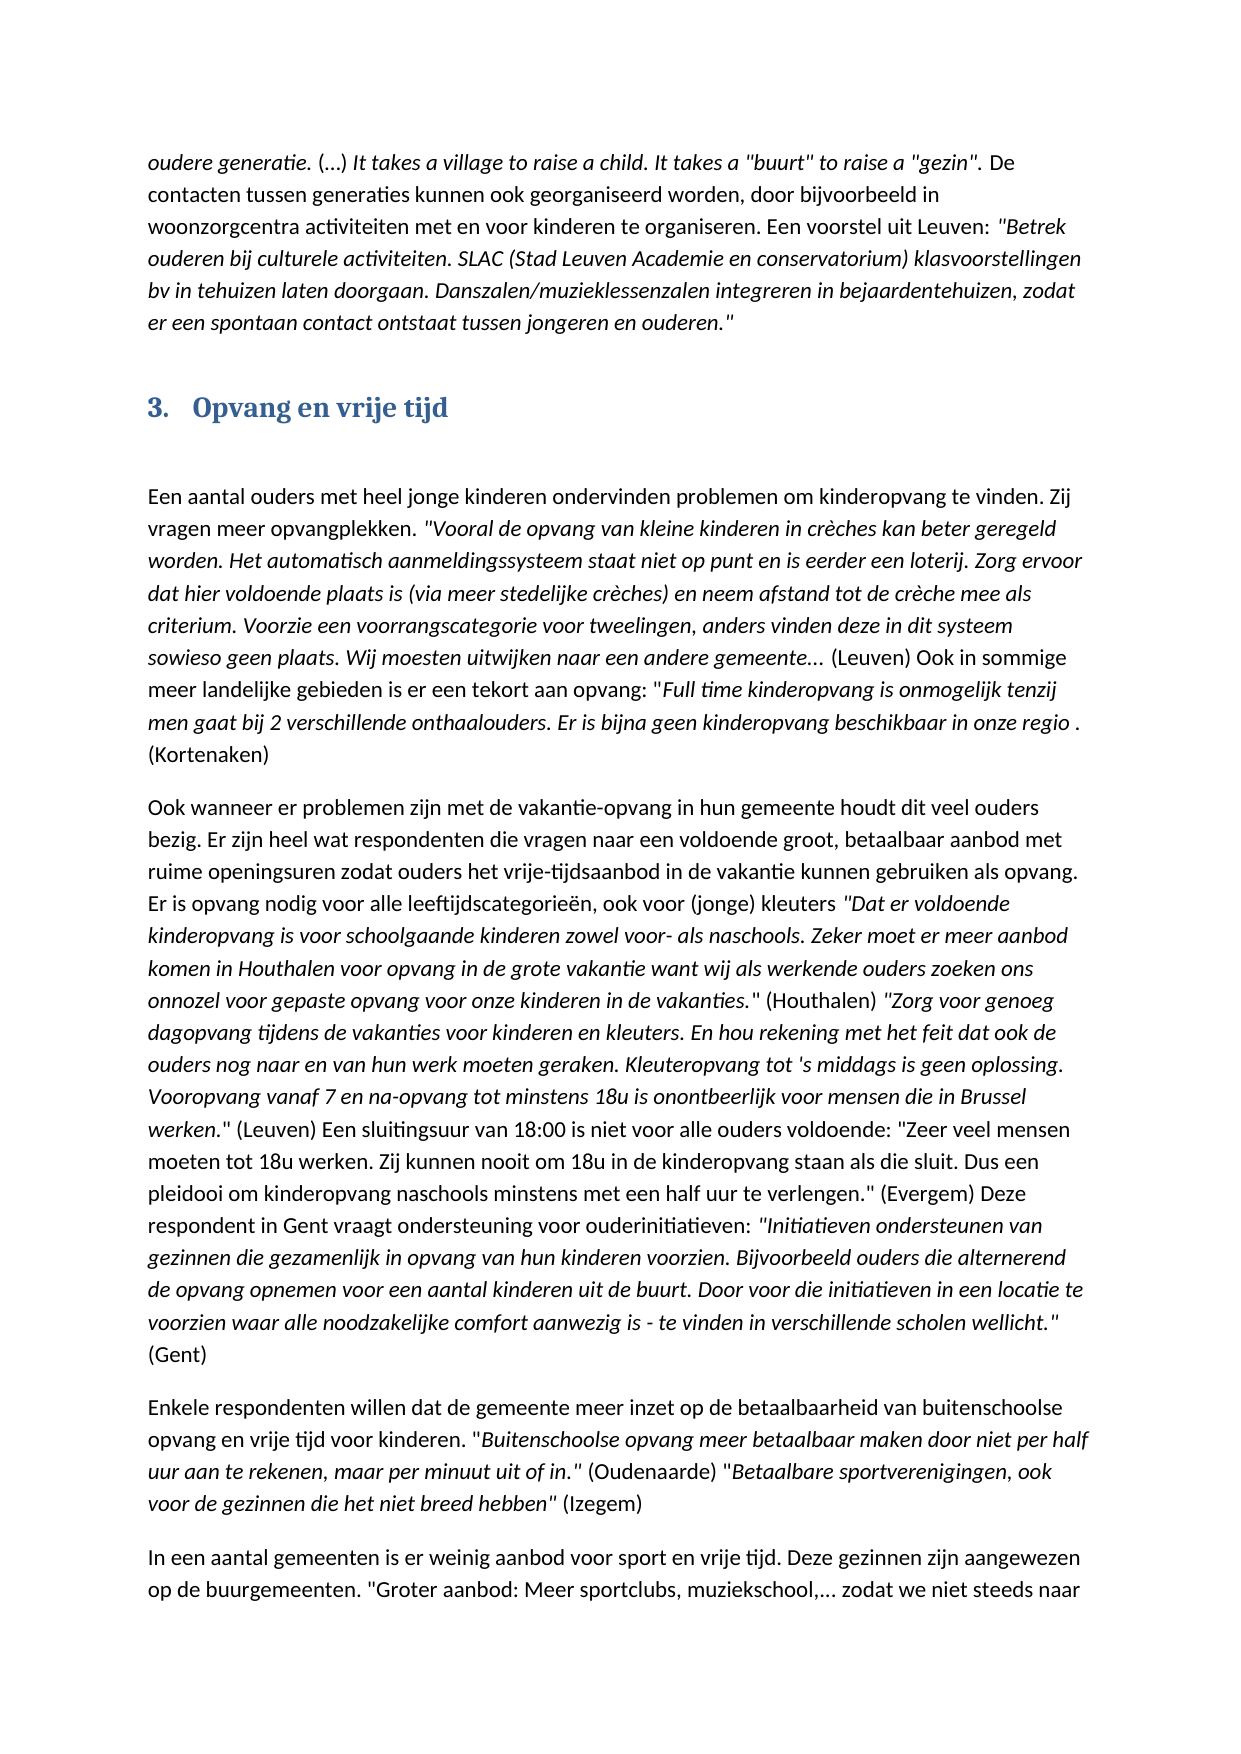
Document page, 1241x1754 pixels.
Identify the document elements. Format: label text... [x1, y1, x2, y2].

text Een aantal ouders met heel jonge kinderen ondervinden problemen om kinderopvang te vinden. Zij vragen meer opvangplekken. "Vooral de opvang van kleine kinderen in crèches kan beter geregeld worden. Het automatisch aanmeldingssysteem staat niet op punt en is eerder een loterij. Zorg ervoor dat hier voldoende plaats is (via meer stedelijke crèches) en neem afstand tot de crèche mee als criterium. Voorzie een voorrangscategorie voor tweelingen, anders vinden deze in dit systeem sowieso geen plaats. Wij moesten uitwijken naar een andere gemeente... (Leuven) Ook in sommige meer landelijke gebieden is er een tekort aan opvang: "Full time kinderopvang is onmogelijk tenzij men gaat bij 2 verschillende onthaalouders. Er is bijna geen kinderopvang beschikbaar in onze regio .(Kortenaken) [148, 482, 1093, 768]
text Ook wanneer er problemen zijn met de vakantie-opvang in hun gemeente houdt dit veel ouders bezig. Er zijn heel wat respondenten die vragen naar een voldoende groot, betaalbaar aanbod met ruime openingsuren zodat ouders het vrije-tijdsaanbod in de vakantie kunnen gebruiken als opvang. Er is opvang nodig voor alle leeftijdscategorieën, ook voor (jonge) kleuters "Dat er voldoende kinderopvang is voor schoolgaande kinderen zowel voor- als naschools. Zeker moet er meer aanbod komen in Houthalen voor opvang in de grote vakantie want wij als werkende ouders zoeken ons onnozel voor gepaste opvang voor onze kinderen in de vakanties." (Houthalen) "Zorg voor genoeg dagopvang tijdens de vakanties voor kinderen en kleuters. En hou rekening met het feit dat ook de ouders nog naar en van hun werk moeten geraken. Kleuteropvang tot 's middags is geen oplossing. Vooropvang vanaf 7 en na-opvang tot minstens 18u is onontbeerlijk voor mensen die in Brussel werken." (Leuven) Een sluitingsuur van 18:00 is niet voor alle ouders voldoende: "Zeer veel mensen moeten tot 18u werken. Zij kunnen nooit om 18u in de kinderopvang staan als die sluit. Dus een pleidooi om kinderopvang naschools minstens met een half uur te verlengen." (Evergem) Deze respondent in Gent vraagt ondersteuning voor ouderinitiatieven: "Initiatieven ondersteunen van gezinnen die gezamenlijk in opvang van hun kinderen voorzien. Bijvoorbeeld ouders die alternerend de opvang opnemen voor een aantal kinderen uit de buurt. Door voor die initiatieven in een locatie te voorzien waar alle noodzakelijke comfort aanwezig is - te vinden in verschillende scholen wellicht." (Gent) [148, 793, 1093, 1368]
subtitle Opvang en vrije tijd [148, 391, 1093, 424]
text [148, 148, 1093, 337]
text Enkele respondenten willen dat de gemeente meer inzet op de betaalbaarheid van buitenschoolse opvang en vrije tijd voor kinderen. "Buitenschoolse opvang meer betaalbaar maken door niet per half uur aan te rekenen, maar per minuut uit of in." (Oudenaarde) "Betaalbare sportverenigingen, ook voor de gezinnen die het niet breed hebben" (Izegem) [148, 1393, 1093, 1518]
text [148, 1543, 1093, 1603]
